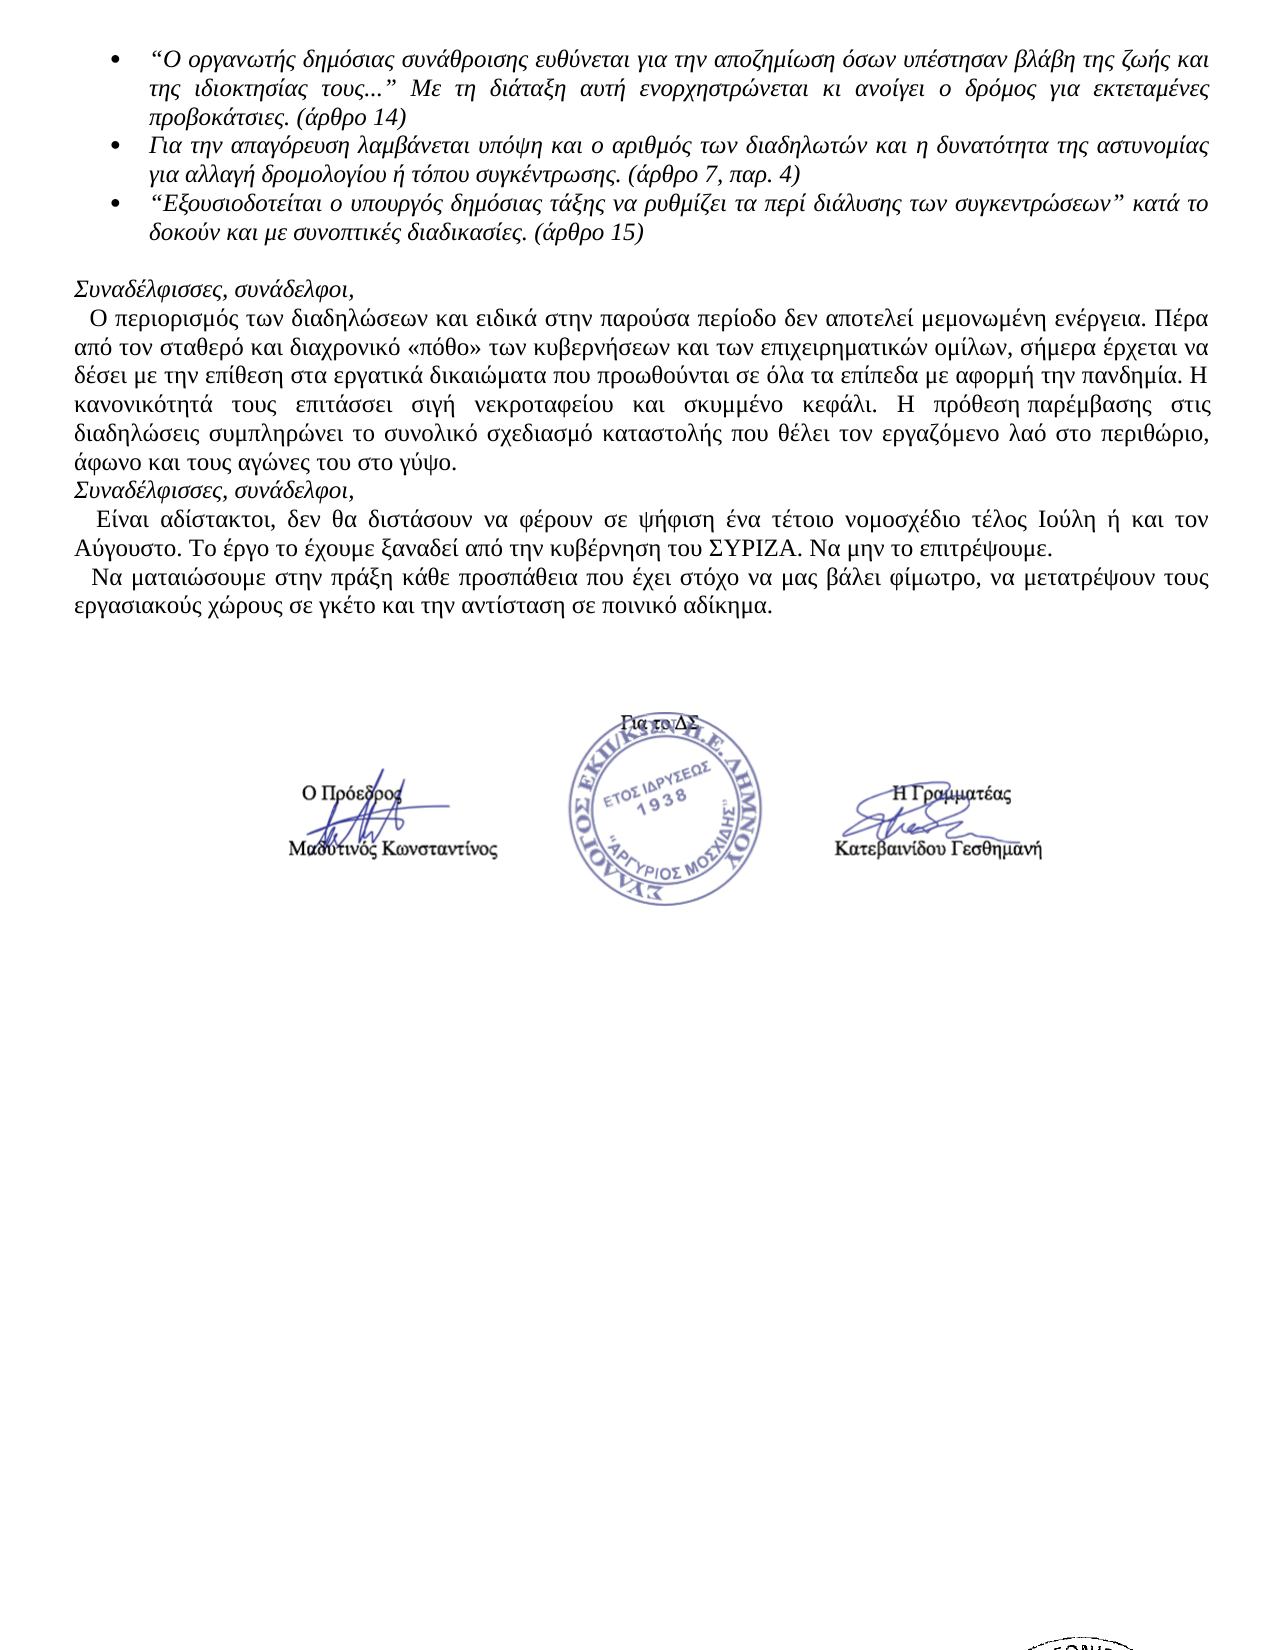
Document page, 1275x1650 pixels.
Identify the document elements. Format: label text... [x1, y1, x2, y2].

list “Ο οργανωτής δημόσιας συνάθροισης ευθύνεται για την αποζημίωση όσων υπέστησαν βλάβη της ζωής και της ιδιοκτησίας τους...” Με τη διάταξη αυτή ενορχηστρώνεται κι ανοίγει ο δρόμος για εκτεταμένες προβοκάτσιες. (άρθρο 14) [111, 44, 1211, 131]
list Για την απαγόρευση λαμβάνεται υπόψη και ο αριθμός των διαδηλωτών και η δυνατότητα της αστυνομίας για αλλαγή δρομολογίου ή τόπου συγκέντρωσης. (άρθρο 7, παρ. 4) [111, 131, 1211, 188]
picture [288, 712, 1044, 907]
text Είναι αδίστακτοι, δεν θα διστάσουν να φέρουν σε ψήφιση ένα τέτοιο νομοσχέδιο τέλος Ιούλη ή και τον Αύγουστο. Το έργο το έχουμε ξαναδεί από την κυβέρνηση του ΣΥΡΙΖΑ. Να μην το επιτρέψουμε. [74, 504, 1211, 562]
list “Εξουσιοδοτείται ο υπουργός δημόσιας τάξης να ρυθμίζει τα περί διάλυσης των συγκεντρώσεων” κατά το δοκούν και με συνοπτικές διαδικασίες. (άρθρο 15) [111, 188, 1211, 246]
text Συναδέλφισσες, συνάδελφοι, [74, 476, 1211, 504]
picture [975, 1635, 1184, 1650]
text Ο περιορισμός των διαδηλώσεων και ειδικά στην παρούσα περίοδο δεν αποτελεί μεμονωμένη ενέργεια. Πέρα από τον σταθερό και διαχρονικό «πόθο» των κυβερνήσεων και των επιχειρηματικών ομίλων, σήμερα έρχεται να δέσει με την επίθεση στα εργατικά δικαιώματα που προωθούνται σε όλα τα επίπεδα με αφορμή την πανδημία. Η κανονικότητά τους επιτάσσει σιγή νεκροταφείου και σκυμμένο κεφάλι. Η πρόθεση παρέμβασης στις διαδηλώσεις συμπληρώνει το συνολικό σχεδιασμό καταστολής που θέλει τον εργαζόμενο λαό στο περιθώριο, άφωνο και τους αγώνες του στο γύψο. [74, 303, 1211, 476]
text Να ματαιώσουμε στην πράξη κάθε προσπάθεια που έχει στόχο να μας βάλει φίμωτρο, να μετατρέψουν τους εργασιακούς χώρους σε γκέτο και την αντίσταση σε ποινικό αδίκημα. [74, 562, 1211, 619]
text Συναδέλφισσες, συνάδελφοι, [74, 274, 1211, 303]
